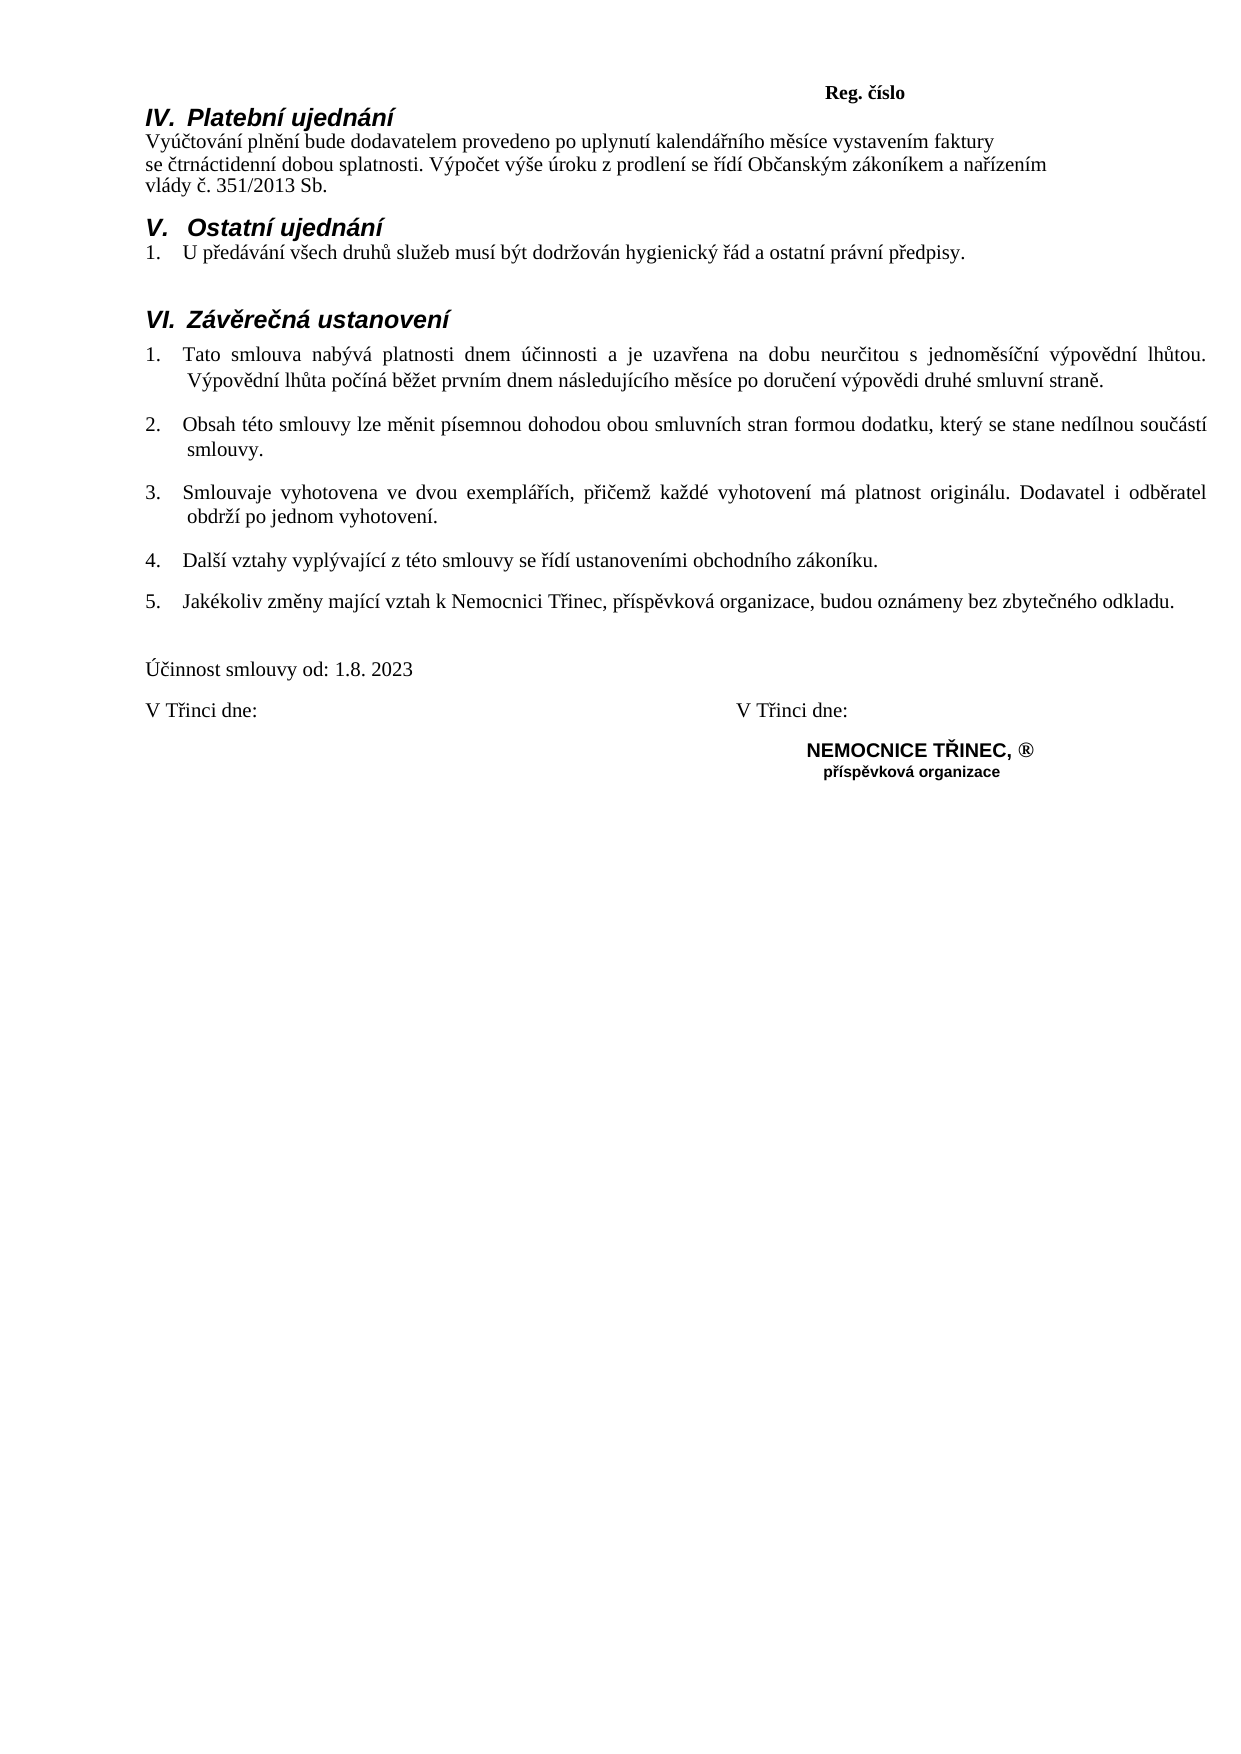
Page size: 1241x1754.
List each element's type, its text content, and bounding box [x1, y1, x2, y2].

text Účinnost smlouvy od: 1.8. 2023 [145, 660, 1208, 681]
list Tato smlouva nabývá platnosti dnem účinnosti a je uzavřena na dobu neurčitou s jednoměsíční výpovědní lhůtou. Výpovědní lhůta počíná běžet prvním dnem následujícího měsíce po doručení výpovědi druhé smluvní straně. [145, 340, 1208, 392]
list Smlouvaje vyhotovena ve dvou exemplářích, přičemž každé vyhotovení má platnost originálu. Dodavatel i odběratel obdrží po jednom vyhotovení. [145, 480, 1208, 529]
list Závěrečná ustanovení [145, 308, 1208, 334]
list Jakékoliv změny mající vztah k Nemocnici Třinec, příspěvková organizace, budou oznámeny bez zbytečného odkladu. [145, 589, 1208, 613]
list Ostatní ujednání [145, 217, 1208, 242]
text Vyúčtování plnění bude dodavatelem provedeno po uplynutí kalendářního měsíce vystavením faktury [145, 132, 1208, 153]
list Další vztahy vyplývající z této smlouvy se řídí ustanoveními obchodního zákoníku. [145, 551, 1208, 571]
list Obsah této smlouvy lze měnit písemnou dohodou obou smluvních stran formou dodatku, který se stane nedílnou součástí smlouvy. [145, 412, 1208, 461]
text V Třinci dne: V Třinci dne: [145, 701, 1208, 722]
text vlády č. 351/2013 Sb. [145, 176, 1208, 197]
list U předávání všech druhů služeb musí být dodržován hygienický řád a ostatní právní předpisy. [145, 242, 1208, 263]
list Platební ujednání [145, 107, 1208, 132]
text se čtrnáctidenní dobou splatnosti. Výpočet výše úroku z prodlení se řídí Občanským zákoníkem a nařízením [145, 154, 1208, 175]
